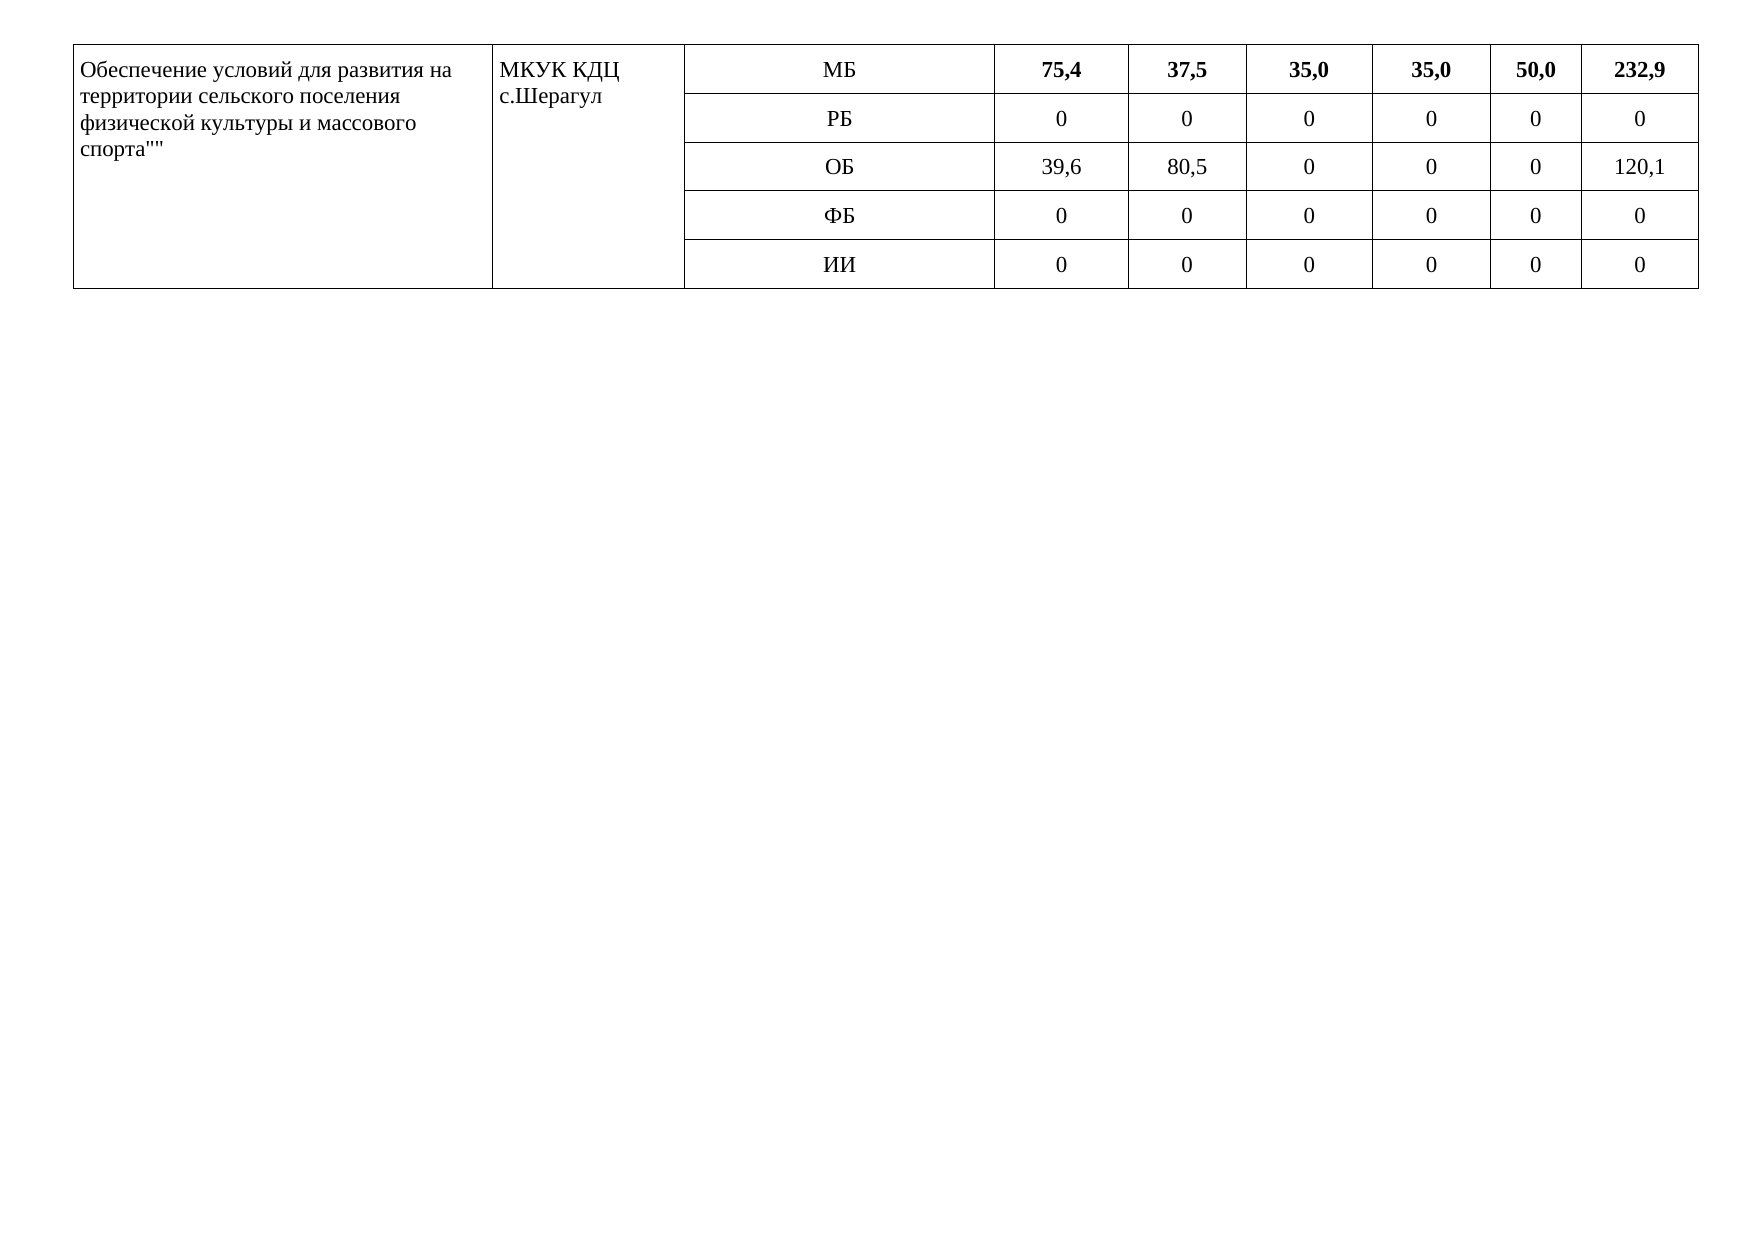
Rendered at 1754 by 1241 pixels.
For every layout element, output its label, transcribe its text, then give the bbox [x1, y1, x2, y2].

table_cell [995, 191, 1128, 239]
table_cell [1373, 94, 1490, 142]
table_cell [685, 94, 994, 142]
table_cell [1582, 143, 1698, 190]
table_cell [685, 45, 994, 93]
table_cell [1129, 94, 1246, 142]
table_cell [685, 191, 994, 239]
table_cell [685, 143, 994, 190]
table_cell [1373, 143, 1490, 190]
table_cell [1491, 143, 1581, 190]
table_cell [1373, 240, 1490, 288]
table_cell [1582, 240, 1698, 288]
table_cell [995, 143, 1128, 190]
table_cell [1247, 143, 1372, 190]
table_cell МКУК КДЦ с.Шерагул [493, 45, 684, 288]
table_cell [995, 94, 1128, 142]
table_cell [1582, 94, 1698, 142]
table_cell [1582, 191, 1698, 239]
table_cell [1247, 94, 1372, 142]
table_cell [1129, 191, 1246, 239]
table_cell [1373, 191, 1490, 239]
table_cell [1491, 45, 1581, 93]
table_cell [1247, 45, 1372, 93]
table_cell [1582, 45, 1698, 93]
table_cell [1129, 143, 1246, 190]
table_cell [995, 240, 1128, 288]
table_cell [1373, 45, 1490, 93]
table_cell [74, 45, 492, 288]
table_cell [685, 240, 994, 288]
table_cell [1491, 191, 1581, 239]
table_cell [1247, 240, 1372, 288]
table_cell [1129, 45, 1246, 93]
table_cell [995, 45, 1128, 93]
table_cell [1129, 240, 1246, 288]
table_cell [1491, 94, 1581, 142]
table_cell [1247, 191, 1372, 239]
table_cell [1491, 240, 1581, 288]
